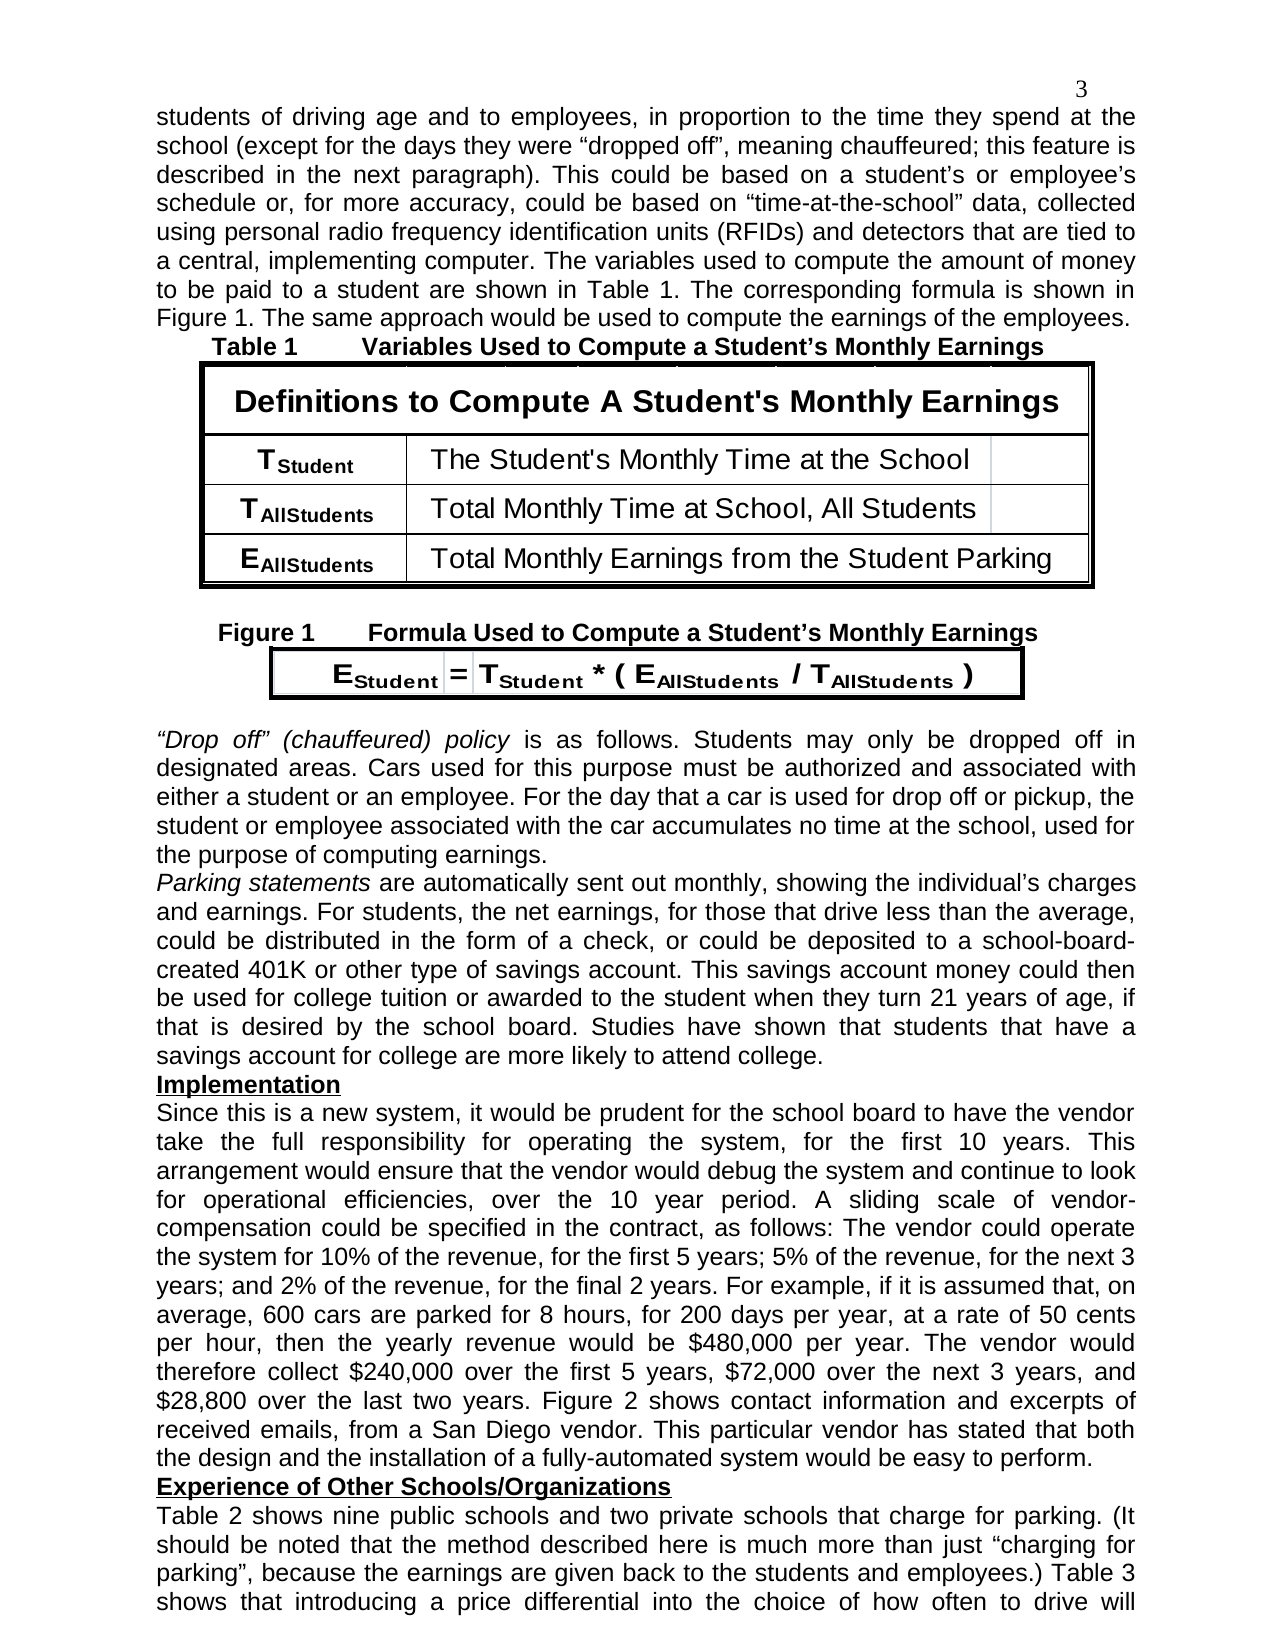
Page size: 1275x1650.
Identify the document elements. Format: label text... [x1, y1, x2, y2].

text Implementation [156, 1069, 1137, 1098]
text Parking statements are automatically sent out monthly, showing the individual’s charges and earnings. For students, the net earnings, for those that drive less than the average, could be distributed in the form of a check, or could be deposited to a school-board-created 401K or other type of savings account. This savings account money could then be used for college tuition or awarded to the student when they turn 21 years of age, if that is desired by the school board. Studies have shown that students that have a savings account for college are more likely to attend college. [156, 868, 1137, 1069]
text “Drop off” (chauffeured) policy is as follows. Students may only be dropped off in designated areas. Cars used for this purpose must be authorized and associated with either a student or an employee. For the day that a car is used for drop off or pickup, the student or employee associated with the car accumulates no time at the school, used for the purpose of computing earnings. [156, 724, 1137, 868]
text Figure 1 Formula Used to Compute a Student’s Monthly Earnings [156, 618, 1100, 646]
text Experience of Other Schools/Organizations [156, 1472, 1137, 1501]
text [156, 1501, 1137, 1616]
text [156, 102, 1137, 332]
text Since this is a new system, it would be prudent for the school board to have the vendor take the full responsibility for operating the system, for the first 10 years. This arrangement would ensure that the vendor would debug the system and continue to look for operational efficiencies, over the 10 year period. A sliding scale of vendor-compensation could be specified in the contract, as follows: The vendor could operate the system for 10% of the revenue, for the first 5 years; 5% of the revenue, for the next 3 years; and 2% of the revenue, for the final 2 years. For example, if it is assumed that, on average, 600 cars are parked for 8 hours, for 200 days per year, at a rate of 50 cents per hour, then the yearly revenue would be $480,000 per year. The vendor would therefore collect $240,000 over the first 5 years, $72,000 over the next 3 years, and $28,800 over the last two years. Figure 2 shows contact information and excerpts of received emails, from a San Diego vendor. This particular vendor has stated that both the design and the installation of a fully-automated system would be easy to perform. [156, 1098, 1137, 1472]
text Table 1 Variables Used to Compute a Student’s Monthly Earnings [156, 332, 1100, 361]
